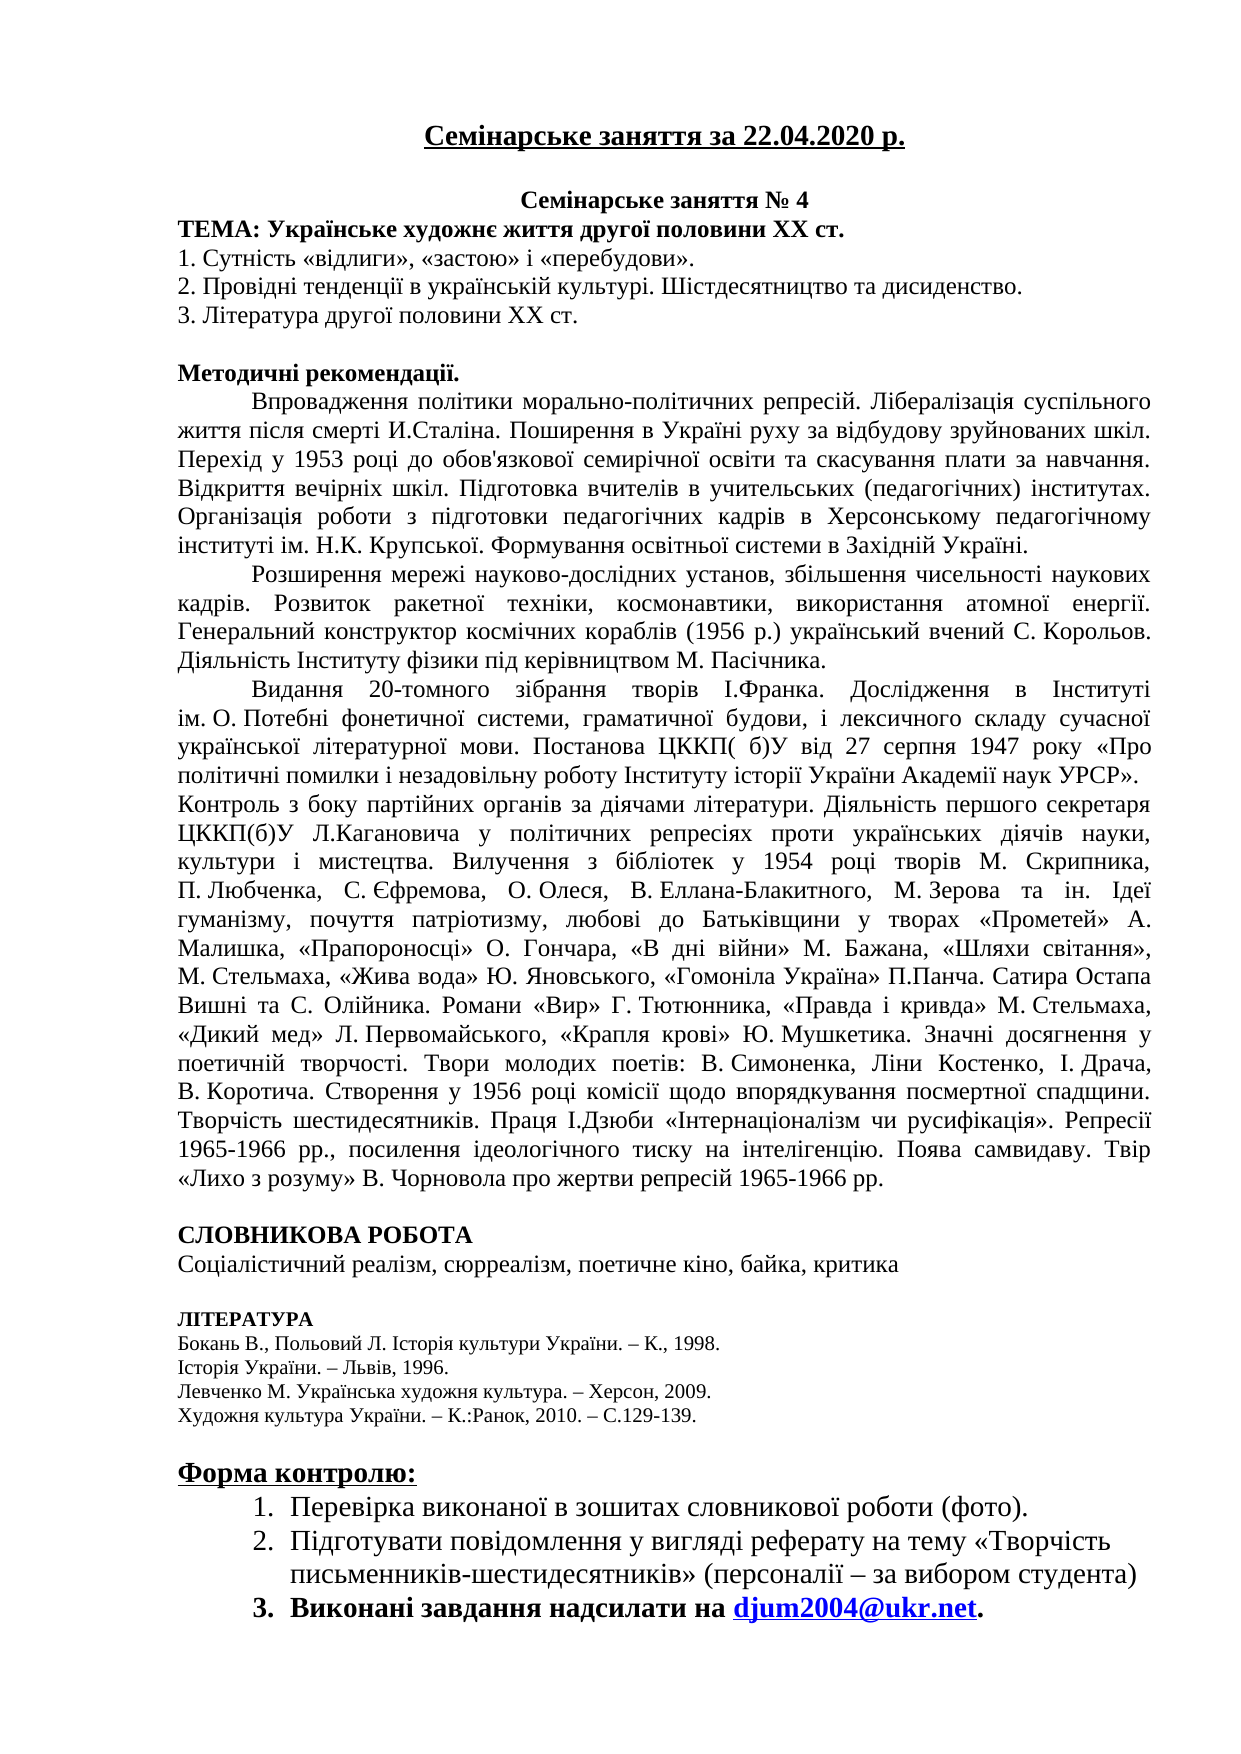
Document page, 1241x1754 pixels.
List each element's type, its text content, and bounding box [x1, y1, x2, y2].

text 2. Провідні тенденції в українській культурі. Шістдесятництво та дисиденство. [177, 271, 1152, 300]
text Видання 20-томного зібрання творів І.Франка. Дослідження в Інституті ім. О. Потебні фонетичної системи, граматичної будови, і лексичного складу сучасної української літературної мови. Постанова ЦККП( б)У від 27 серпня 1947 року «Про політичні помилки і незадовільну роботу Інституту історії України Академії наук УРСР». [177, 674, 1152, 789]
text ТЕМА: Українське художнє життя другої половини XX ст. [177, 214, 1152, 243]
list Підготувати повідомлення у вигляді реферату на тему «Творчість письменників-шестидесятників» (персоналії – за вибором студента) [252, 1523, 1152, 1590]
text Контроль з боку партійних органів за діячами літератури. Діяльність першого секретаря ЦККП(б)У Л.Кагановича у політичних репресіях проти українських діячів науки, культури і мистецтва. Вилучення з бібліотек у 1954 році творів М. Скрипника, П. Любченка, С. Єфремова, О. Олеся, В. Еллана-Блакитного, М. Зерова та ін. Ідеї гуманізму, почуття патріотизму, любові до Батьківщини у творах «Прометей» А. Малишка, «Прапороносці» О. Гончара, «В дні війни» М. Бажана, «Шляхи світання», М. Стельмаха, «Жива вода» Ю. Яновського, «Гомоніла Україна» П.Панча. Сатира Остапа Вишні та С. Олійника. Романи «Вир» Г. Тютюнника, «Правда і кривда» М. Стельмаха, «Дикий мед» Л. Первомайського, «Крапля крові» Ю. Мушкетика. Значні досягнення у поетичній творчості. Твори молодих поетів: В. Симоненка, Ліни Костенко, І. Драча, В. Коротича. Створення у 1956 році комісії щодо впорядкування посмертної спадщини. Творчість шестидесятників. Праця І.Дзюби «Інтернаціоналізм чи русифікація». Репресії 1965-1966 рр., посилення ідеологічного тиску на інтелігенцію. Поява самвидаву. Твір «Лихо з розуму» В. Чорновола про жертви репресій 1965-1966 рр. [177, 789, 1152, 1191]
text Cоціалістичний реалізм, сюрреалізм, поетичне кіно, байка, критика [177, 1249, 1152, 1278]
text Художня культура України. – К.:Ранок, 2010. – С.129-139. [177, 1403, 1152, 1427]
text ЛІТЕРАТУРА [177, 1306, 1152, 1331]
list Виконані завдання надсилати на djum2004@ukr.net. [252, 1590, 1152, 1623]
text Методичні рекомендації. [177, 358, 1152, 386]
text Форма контролю: [177, 1456, 1152, 1489]
text СЛОВНИКОВА РОБОТА [177, 1220, 1152, 1249]
list Перевірка виконаної в зошитах словникової роботи (фото). [252, 1489, 1152, 1523]
text 1. Сутність «відлиги», «застою» і «перебудови». [177, 243, 1152, 271]
text Семінарське заняття за 22.04.2020 р. [177, 118, 1152, 152]
text Розширення мережі науково-дослідних установ, збільшення чисельності наукових кадрів. Розвиток ракетної техніки, космонавтики, використання атомної енергії. Генеральний конструктор космічних кораблів (1956 р.) український вчений С. Корольов. Діяльність Інституту фізики під керівництвом М. Пасічника. [177, 559, 1152, 674]
text Бокань В., Польовий Л. Історія культури України. – К., 1998. [177, 1331, 1152, 1354]
text Левченко М. Українська художня культура. – Херсон, 2009. [177, 1379, 1152, 1403]
text Історія України. – Львів, 1996. [177, 1354, 1152, 1379]
text Впровадження політики морально-політичних репресій. Лібералізація суспільного життя після смерті И.Сталіна. Поширення в Україні руху за відбудову зруйнованих шкіл. Перехід у 1953 році до обов'язкової семирічної освіти та скасування плати за навчання. Відкриття вечірніх шкіл. Підготовка вчителів в учительських (педагогічних) інститутах. Організація роботи з підготовки педагогічних кадрів в Херсонському педагогічному інституті ім. Н.К. Крупської. Формування освітньої системи в Західній Україні. [177, 386, 1152, 559]
text Семінарське заняття № 4 [177, 185, 1152, 214]
text 3. Література другої половини ХХ ст. [177, 300, 1152, 329]
